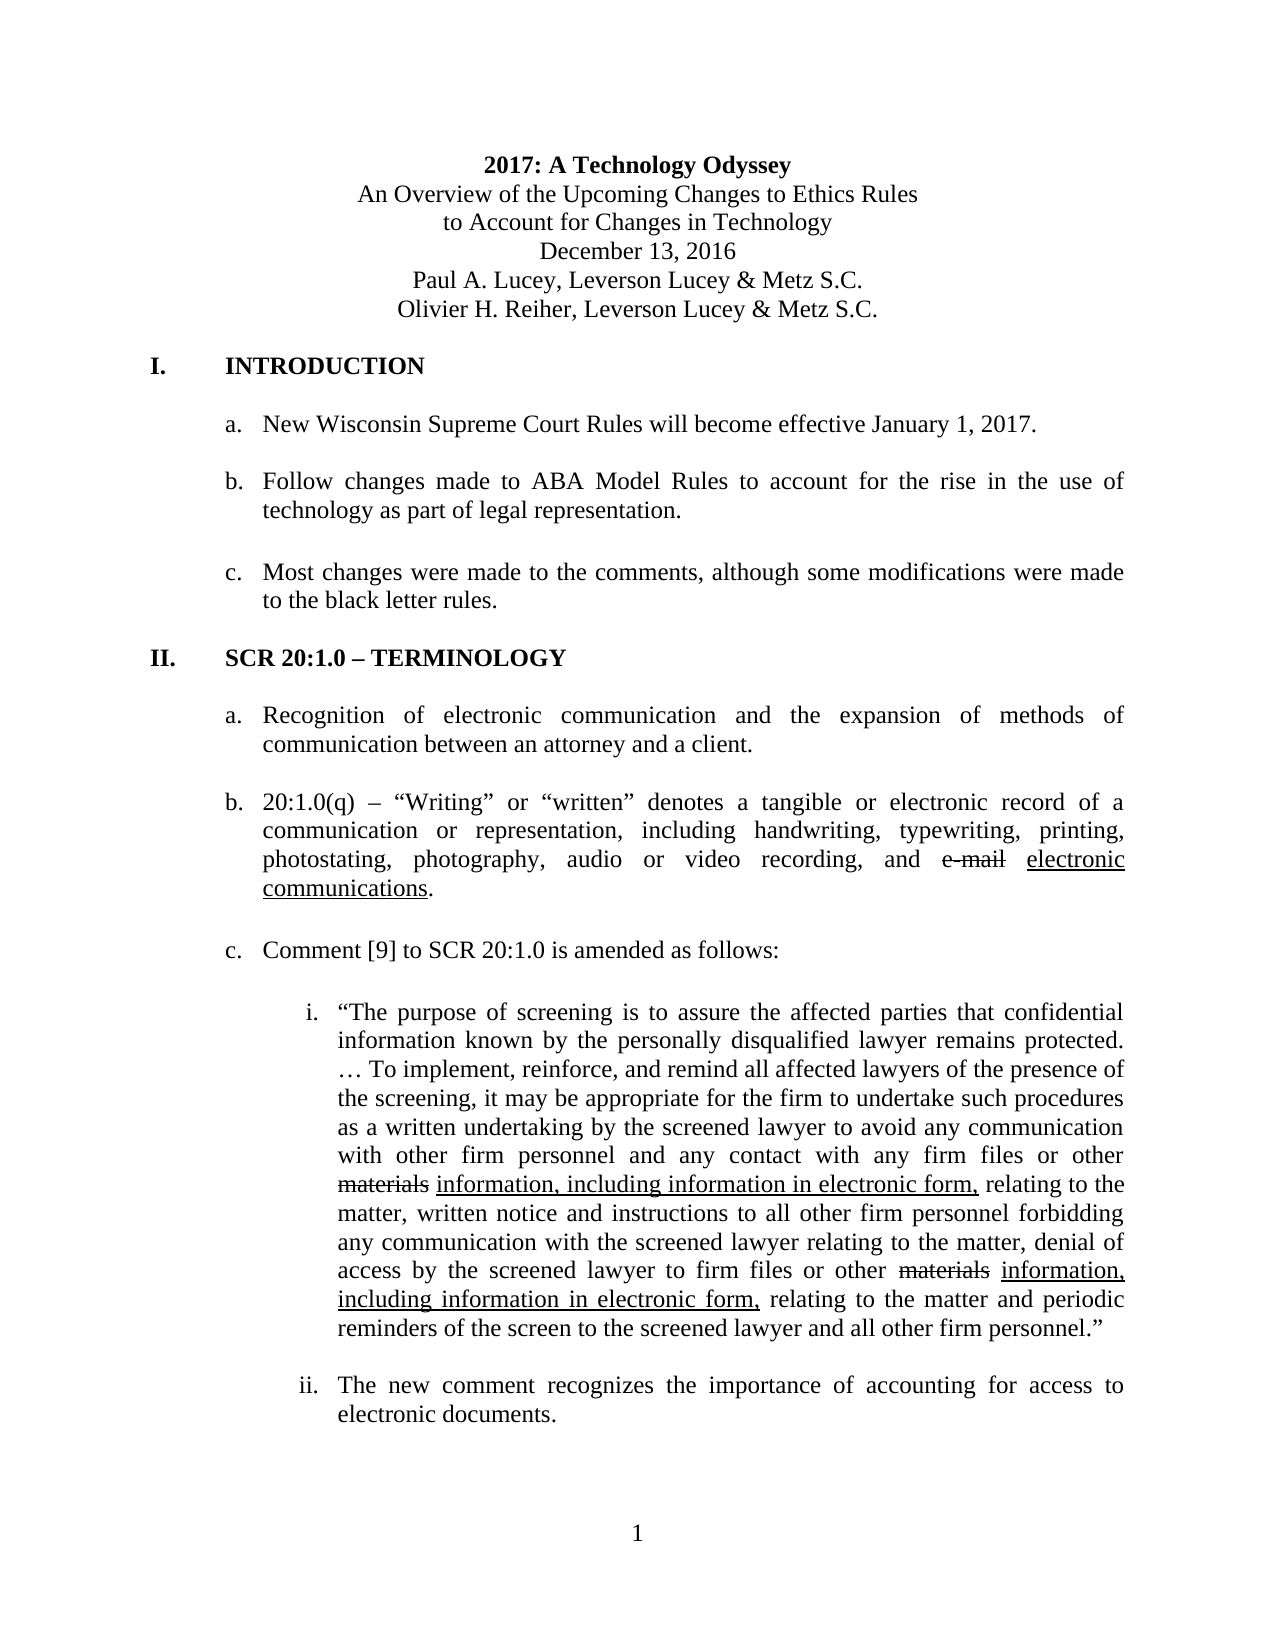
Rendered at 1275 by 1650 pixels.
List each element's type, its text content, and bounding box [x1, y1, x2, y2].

list SCR 20:1.0 – TERMINOLOGY [150, 643, 1125, 672]
list Comment [9] to SCR 20:1.0 is amended as follows: [225, 935, 1125, 963]
list Follow changes made to ABA Model Rules to account for the rise in the use of technology as part of legal representation. [225, 466, 1125, 524]
text An Overview of the Upcoming Changes to Ethics Rules [150, 179, 1125, 207]
list INTRODUCTION [150, 351, 1125, 380]
text 2017: A Technology Odyssey [150, 150, 1125, 179]
list “The purpose of screening is to assure the affected parties that confidential information known by the personally disqualified lawyer remains protected. … To implement, reinforce, and remind all affected lawyers of the presence of the screening, it may be appropriate for the firm to undertake such procedures as a written undertaking by the screened lawyer to avoid any communication with other firm personnel and any contact with any firm files or other materials information, including information in electronic form, relating to the matter, written notice and instructions to all other firm personnel forbidding any communication with the screened lawyer relating to the matter, denial of access by the screened lawyer to firm files or other materials information, including information in electronic form, relating to the matter and periodic reminders of the screen to the screened lawyer and all other firm personnel.” [319, 997, 1125, 1342]
list New Wisconsin Supreme Court Rules will become effective January 1, 2017. [225, 409, 1125, 437]
text to Account for Changes in Technology [150, 207, 1125, 236]
list 20:1.0(q) – “Writing” or “written” denotes a tangible or electronic record of a communication or representation, including handwriting, typewriting, printing, photostating, photography, audio or video recording, and e-mail electronic communications. [225, 787, 1125, 902]
text December 13, 2016 [150, 236, 1125, 265]
list Most changes were made to the comments, although some modifications were made to the black letter rules. [225, 557, 1125, 614]
list Recognition of electronic communication and the expansion of methods of communication between an attorney and a client. [225, 701, 1125, 758]
text Olivier H. Reiher, Leverson Lucey & Metz S.C. [150, 294, 1125, 322]
list The new comment recognizes the importance of accounting for access to electronic documents. [319, 1370, 1125, 1428]
text Paul A. Lucey, Leverson Lucey & Metz S.C. [150, 265, 1125, 294]
